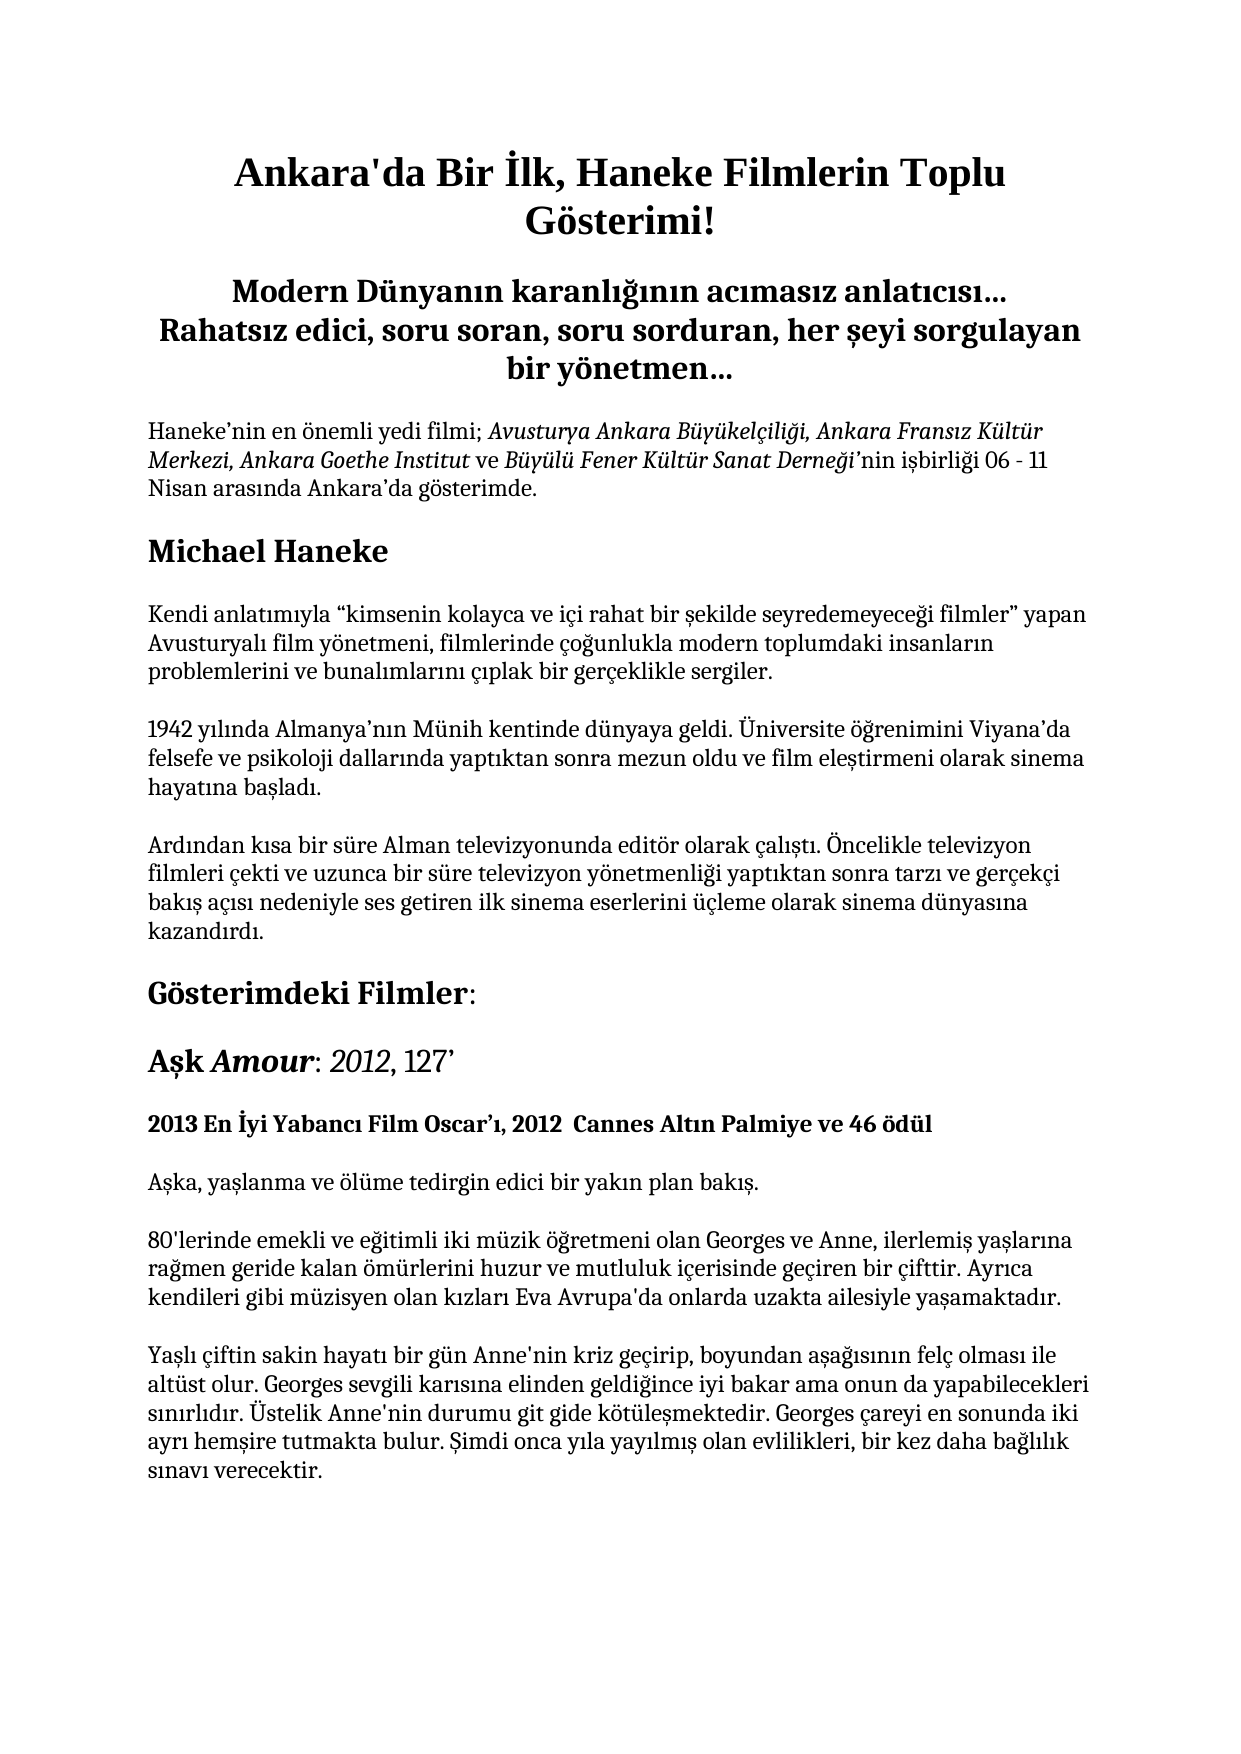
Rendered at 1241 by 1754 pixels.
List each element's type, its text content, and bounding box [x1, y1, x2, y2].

text 2013 En İyi Yabancı Film Oscar’ı, 2012 Cannes Altın Palmiye ve 46 ödül [148, 1110, 1093, 1138]
text Ankara'da Bir İlk, Haneke Filmlerin Toplu Gösterimi! [148, 148, 1093, 243]
text Gösterimdeki Filmler: [148, 975, 1093, 1013]
text Ardından kısa bir süre Alman televizyonunda editör olarak çalıştı. Öncelikle televizyon filmleri çekti ve uzunca bir süre televizyon yönetmenliği yaptıktan sonra tarzı ve gerçekçi bakış açısı nedeniyle ses getiren ilk sinema eserlerini üçleme olarak sinema dünyasına kazandırdı. [148, 831, 1093, 946]
text Yaşlı çiftin sakin hayatı bir gün Anne'nin kriz geçirip, boyundan aşağısının felç olması ile altüst olur. Georges sevgili karısına elinden geldiğince iyi bakar ama onun da yapabilecekleri sınırlıdır. Üstelik Anne'nin durumu git gide kötüleşmektedir. Georges çareyi en sonunda iki ayrı hemşire tutmakta bulur. Şimdi onca yıla yayılmış olan evlilikleri, bir kez daha bağlılık sınavı verecektir. [148, 1341, 1093, 1485]
text Modern Dünyanın karanlığının acımasız anlatıcısı… [148, 273, 1093, 311]
text Aşka, yaşlanma ve ölüme tedirgin edici bir yakın plan bakış. [148, 1168, 1093, 1196]
text Kendi anlatımıyla “kimsenin kolayca ve içi rahat bir şekilde seyredemeyeceği filmler” yapan Avusturyalı film yönetmeni, filmlerinde çoğunlukla modern toplumdaki insanların problemlerini ve bunalımlarını çıplak bir gerçeklikle sergiler. [148, 600, 1093, 686]
text 1942 yılında Almanya’nın Münih kentinde dünyaya geldi. Üniversite öğrenimini Viyana’da felsefe ve psikoloji dallarında yaptıktan sonra mezun oldu ve film eleştirmeni olarak sinema hayatına başladı. [148, 715, 1093, 801]
text Aşk Amour: 2012, 127’ [148, 1042, 1093, 1081]
text Michael Haneke [148, 532, 1093, 571]
text Rahatsız edici, soru soran, soru sorduran, her şeyi sorgulayan bir yönetmen… [148, 311, 1093, 388]
text Haneke’nin en önemli yedi filmi; Avusturya Ankara Büyükelçiliği, Ankara Fransız Kültür Merkezi, Ankara Goethe Institut ve Büyülü Fener Kültür Sanat Derneği’nin işbirliği 06 - 11 Nisan arasında Ankara’da gösterimde. [148, 417, 1093, 503]
text 80'lerinde emekli ve eğitimli iki müzik öğretmeni olan Georges ve Anne, ilerlemiş yaşlarına rağmen geride kalan ömürlerini huzur ve mutluluk içerisinde geçiren bir çifttir. Ayrıca kendileri gibi müzisyen olan kızları Eva Avrupa'da onlarda uzakta ailesiyle yaşamaktadır. [148, 1226, 1093, 1312]
